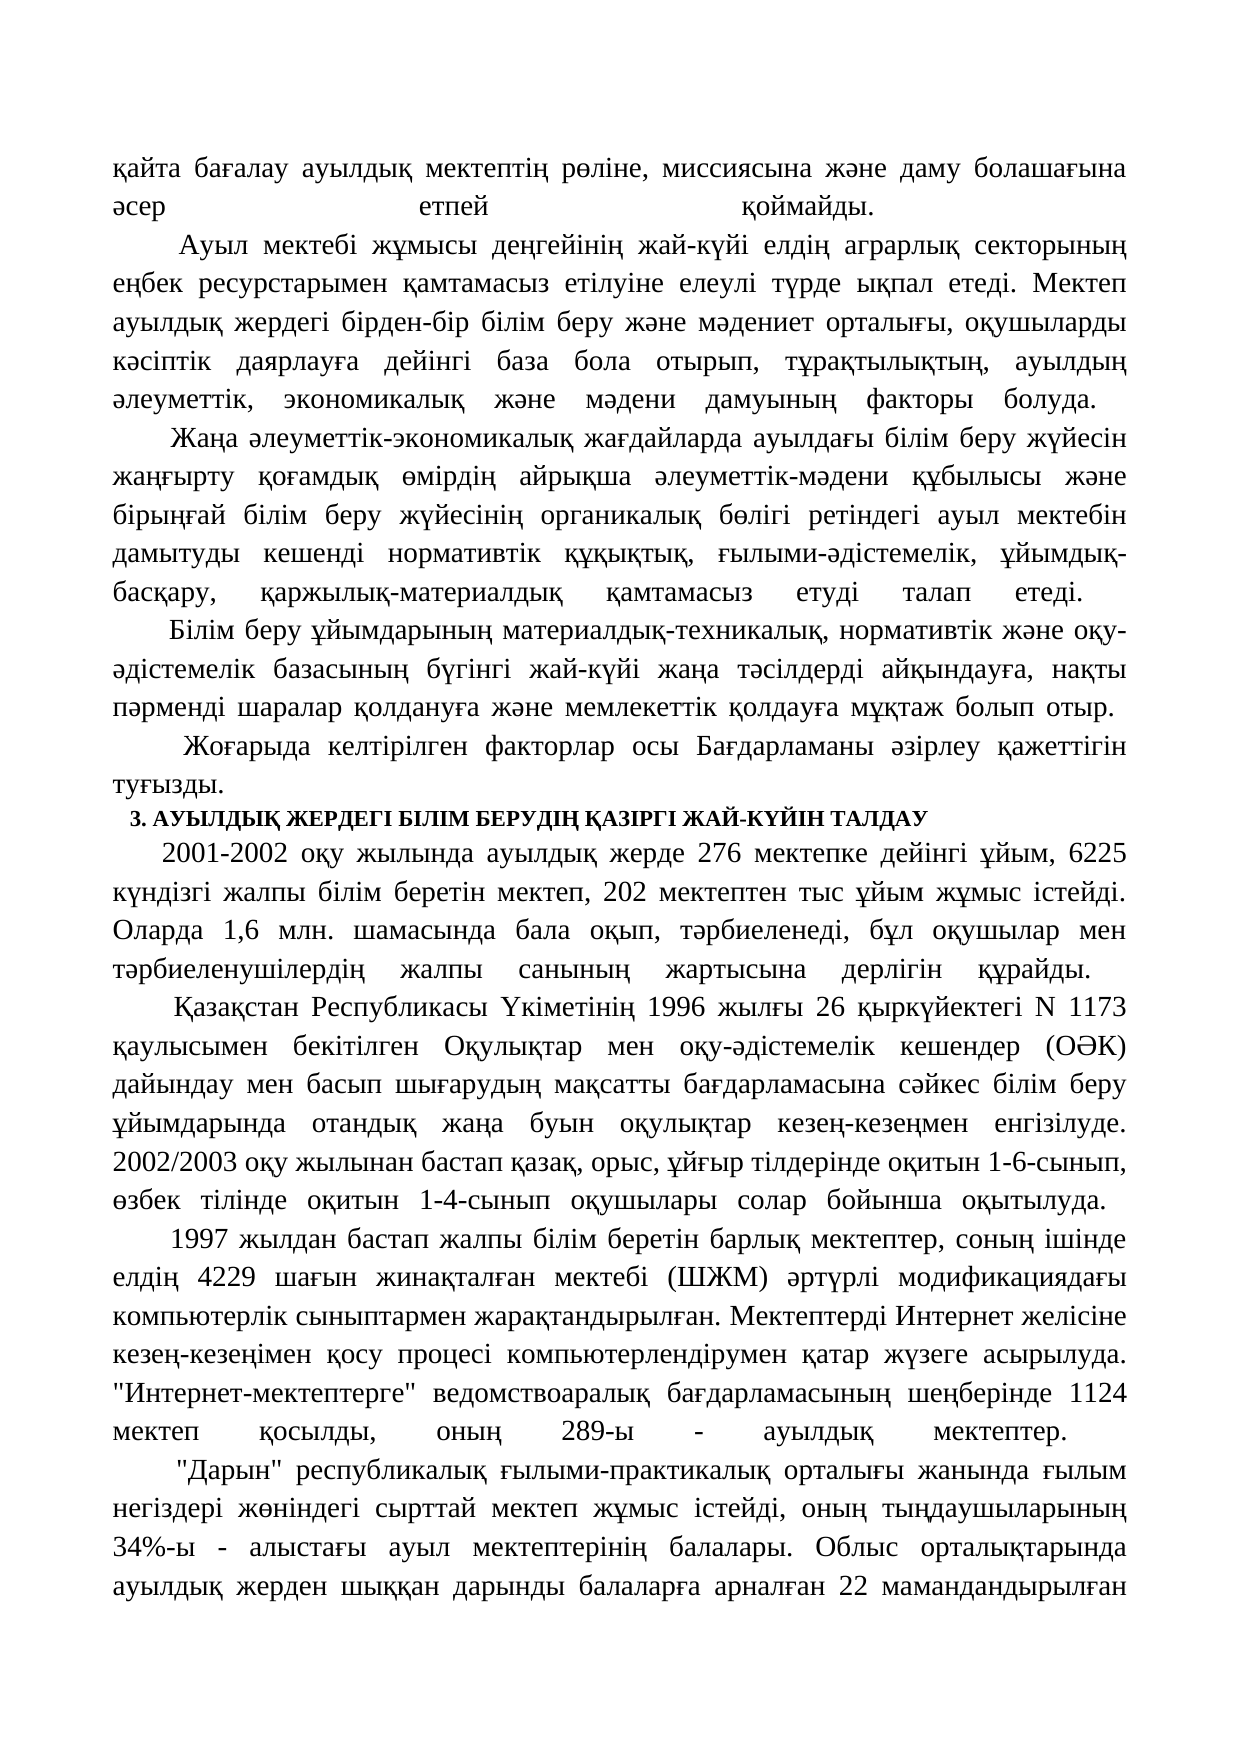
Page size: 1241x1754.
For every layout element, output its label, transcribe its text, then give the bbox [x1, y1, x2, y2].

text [112, 150, 1128, 800]
text 3. АУЫЛДЫҚ ЖЕРДЕГI БIЛIМ БЕРУДIҢ ҚАЗIРГI ЖАЙ-КҮЙІН ТАЛДАУ [112, 805, 1128, 832]
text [112, 835, 1128, 1601]
